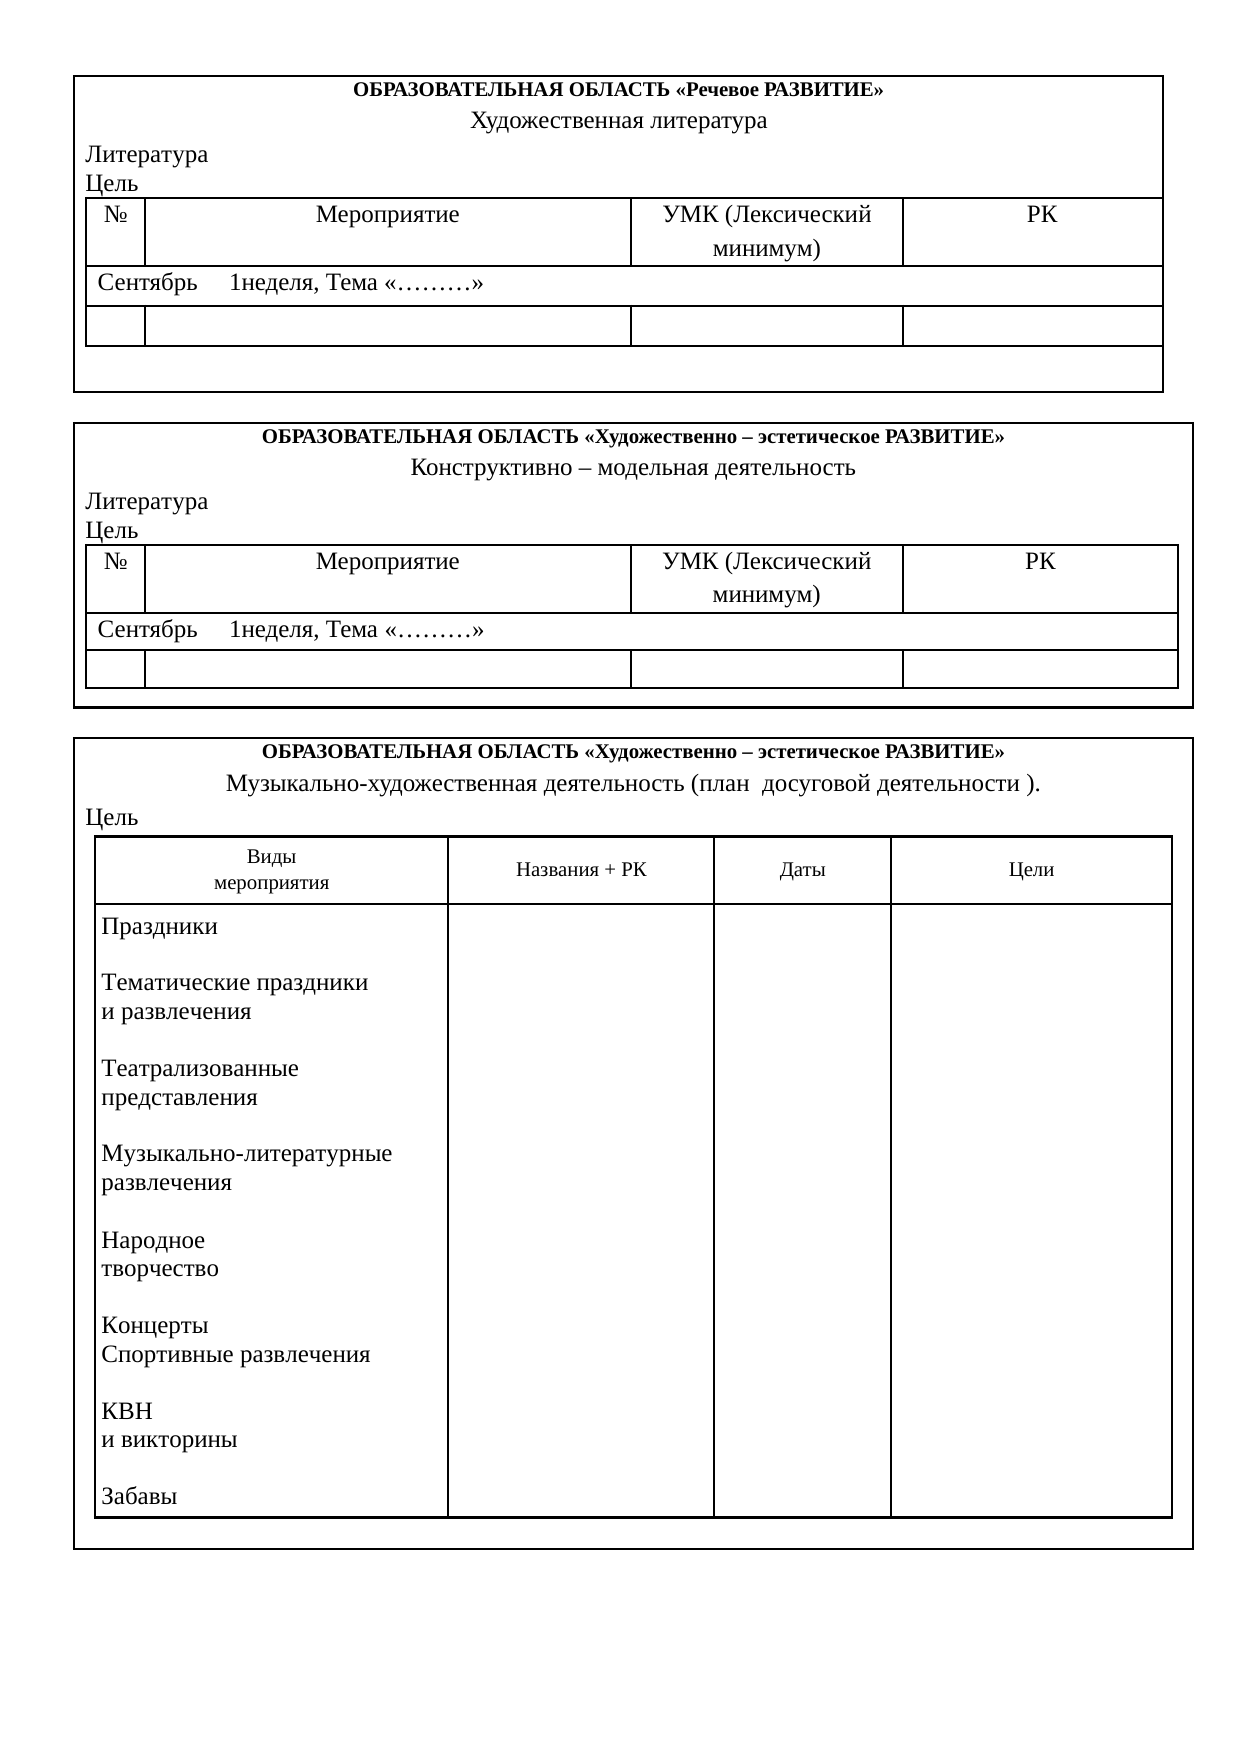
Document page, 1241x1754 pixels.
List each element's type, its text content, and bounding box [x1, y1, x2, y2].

table_header ОБРАЗОВАТЕЛЬНАЯ ОБЛАСТЬ «Художественно – эстетическое РАЗВИТИЕ» Музыкально-художественная деятельность (план досуговой деятельности ). Цель [75, 739, 1192, 1548]
table_header ОБРАЗОВАТЕЛЬНАЯ ОБЛАСТЬ «Художественно – эстетическое РАЗВИТИЕ» Конструктивно – модельная деятельность Литература Цель [75, 424, 1192, 706]
table_header ОБРАЗОВАТЕЛЬНАЯ ОБЛАСТЬ «Речевое РАЗВИТИЕ» Художественная литература Литература Цель [75, 77, 1162, 391]
